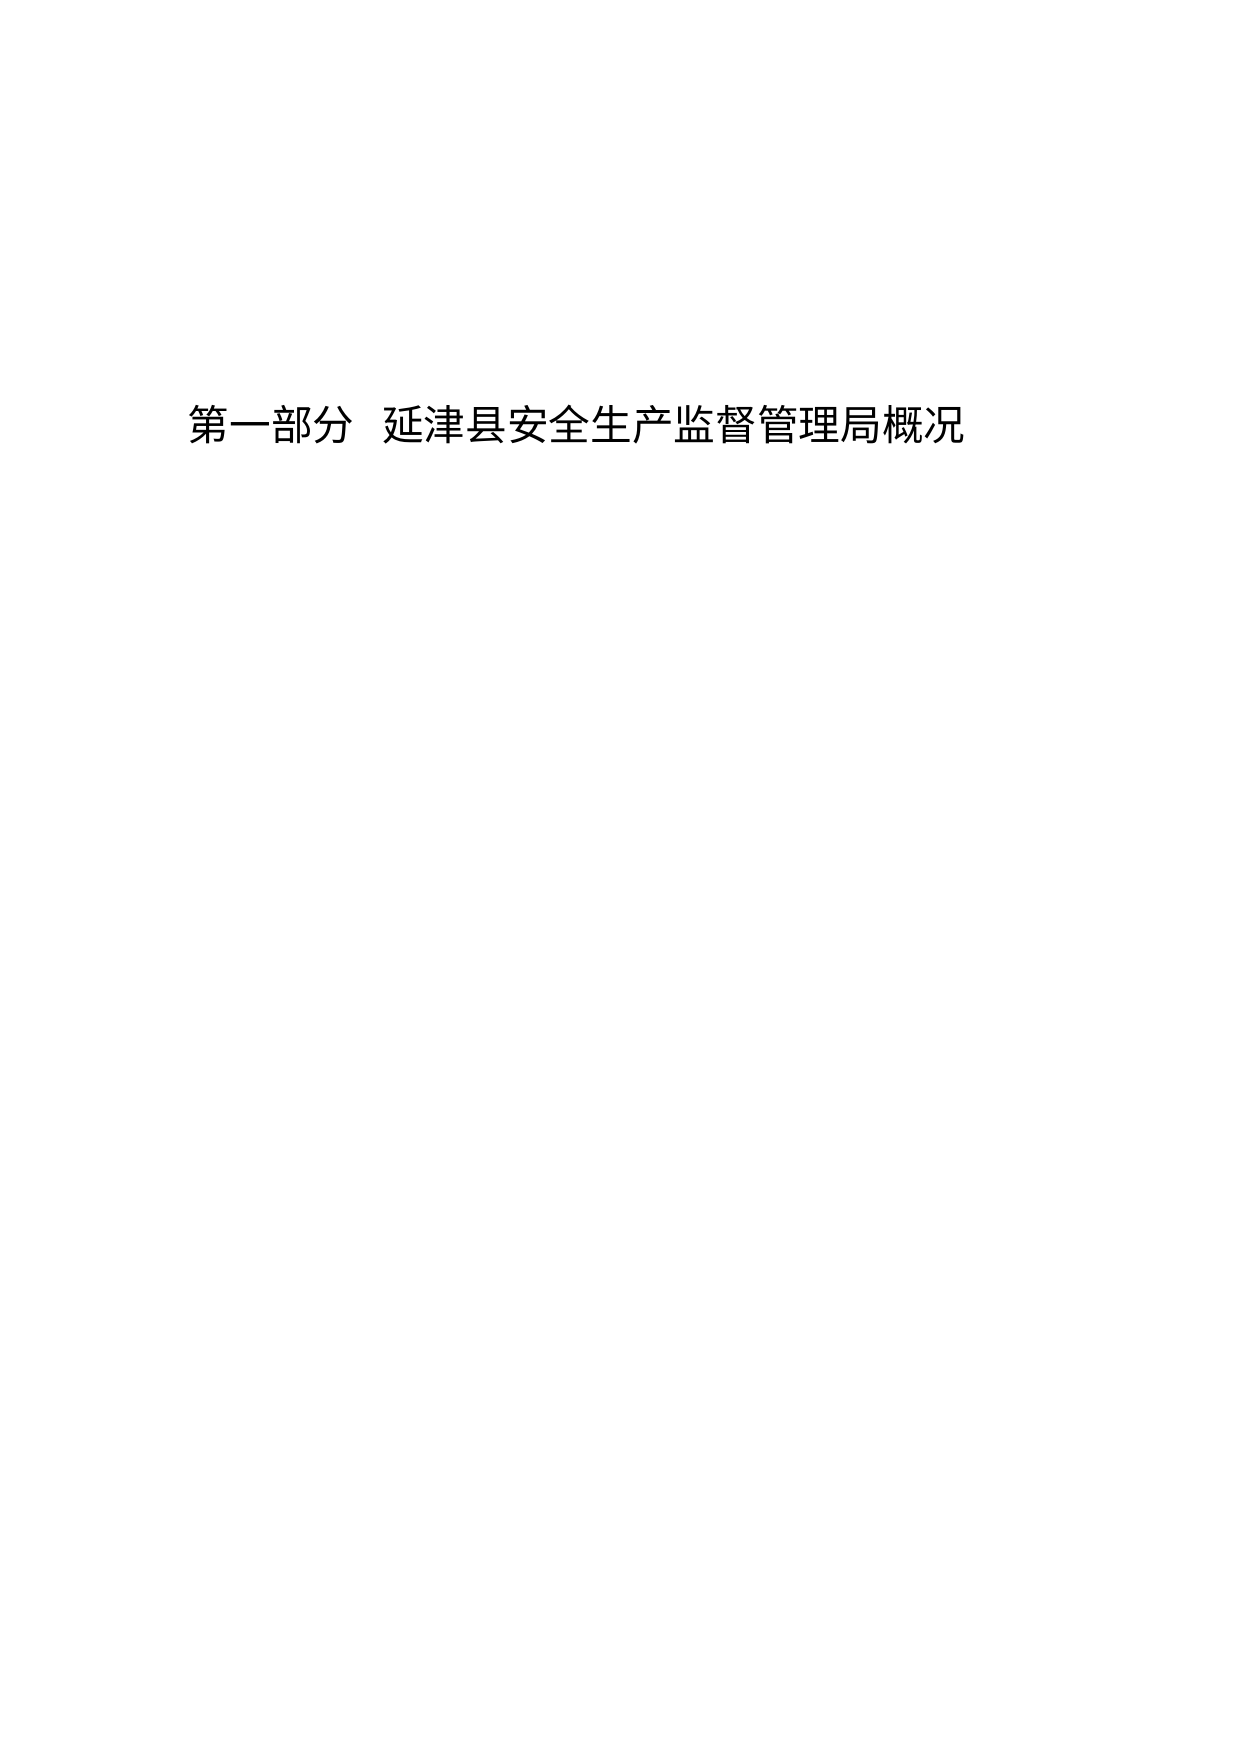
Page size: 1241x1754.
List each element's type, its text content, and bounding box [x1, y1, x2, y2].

text 第一部分 延津县安全生产监督管理局概况 [187, 389, 1053, 454]
